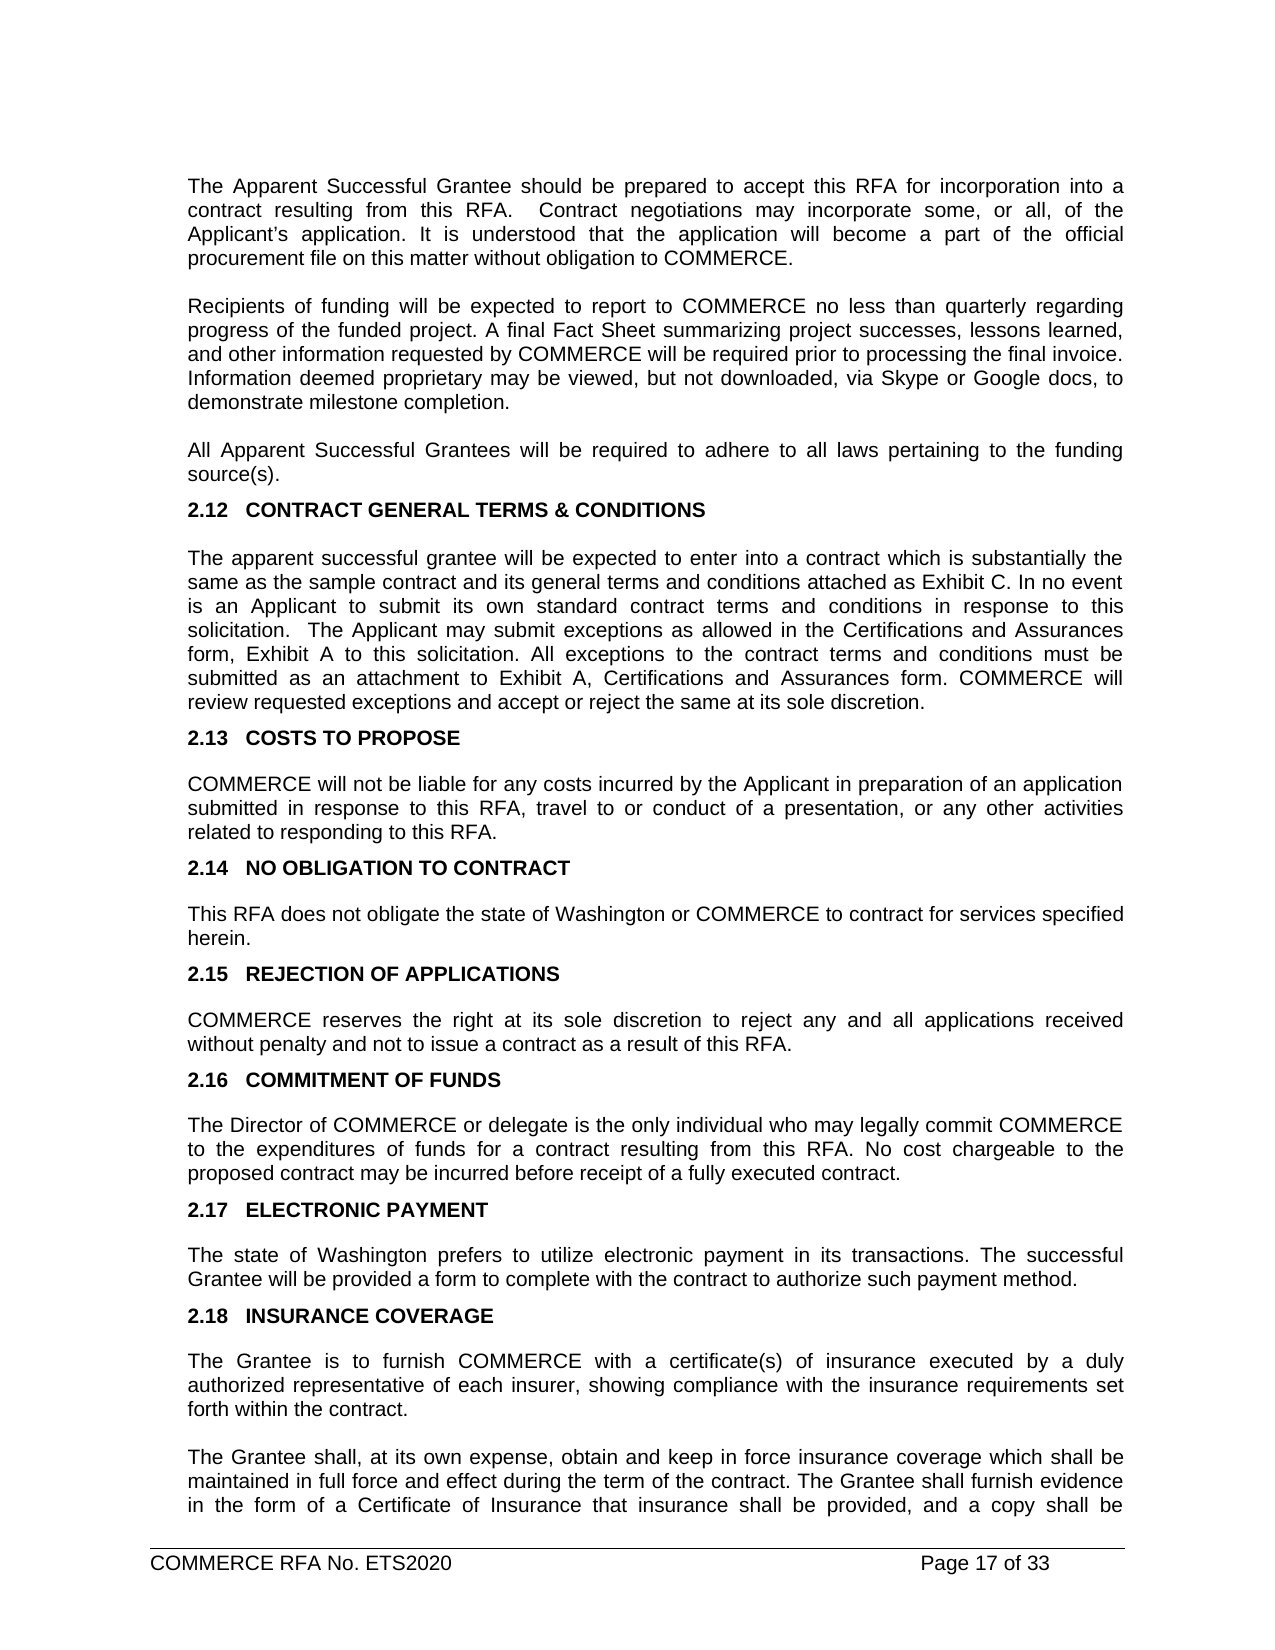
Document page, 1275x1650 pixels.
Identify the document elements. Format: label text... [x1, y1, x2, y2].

text Recipients of funding will be expected to report to COMMERCE no less than quarterly regarding progress of the funded project. A final Fact Sheet summarizing project successes, lessons learned, and other information requested by COMMERCE will be required prior to processing the final invoice. Information deemed proprietary may be viewed, but not downloaded, via Skype or Google docs, to demonstrate milestone completion. [187, 294, 1125, 413]
text 2.16 COMMITMENT OF FUNDS [187, 1068, 1125, 1092]
text 2.13 COSTS TO PROPOSE [187, 726, 1125, 750]
text 2.15 REJECTION OF APPLICATIONS [187, 962, 1125, 986]
text The Grantee is to furnish COMMERCE with a certificate(s) of insurance executed by a duly authorized representative of each insurer, showing compliance with the insurance requirements set forth within the contract. [187, 1349, 1125, 1421]
text COMMERCE reserves the right at its sole discretion to reject any and all applications received without penalty and not to issue a contract as a result of this RFA. [187, 1007, 1125, 1055]
text The state of Washington prefers to utilize electronic payment in its transactions. The successful Grantee will be provided a form to complete with the contract to authorize such payment method. [187, 1243, 1125, 1291]
text The Director of COMMERCE or delegate is the only individual who may legally commit COMMERCE to the expenditures of funds for a contract resulting from this RFA. No cost chargeable to the proposed contract may be incurred before receipt of a fully executed contract. [187, 1113, 1125, 1185]
text 2.12 CONTRACT GENERAL TERMS & CONDITIONS [187, 498, 1125, 522]
text COMMERCE will not be liable for any costs incurred by the Applicant in preparation of an application submitted in response to this RFA, travel to or conduct of a presentation, or any other activities related to responding to this RFA. [187, 772, 1125, 843]
text The Apparent Successful Grantee should be prepared to accept this RFA for incorporation into a contract resulting from this RFA. Contract negotiations may incorporate some, or all, of the Applicant’s application. It is understood that the application will become a part of the official procurement file on this matter without obligation to COMMERCE. [187, 174, 1125, 270]
text 2.18 INSURANCE COVERAGE [187, 1304, 1125, 1328]
text The apparent successful grantee will be expected to enter into a contract which is substantially the same as the sample contract and its general terms and conditions attached as Exhibit C. In no event is an Applicant to submit its own standard contract terms and conditions in response to this solicitation. The Applicant may submit exceptions as allowed in the Certifications and Assurances form, Exhibit A to this solicitation. All exceptions to the contract terms and conditions must be submitted as an attachment to Exhibit A, Certifications and Assurances form. COMMERCE will review requested exceptions and accept or reject the same at its sole discretion. [187, 546, 1125, 713]
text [187, 1445, 1125, 1517]
text 2.17 ELECTRONIC PAYMENT [187, 1198, 1125, 1222]
text This RFA does not obligate the state of Washington or COMMERCE to contract for services specified herein. [187, 901, 1125, 949]
text 2.14 NO OBLIGATION TO CONTRACT [187, 856, 1125, 880]
text All Apparent Successful Grantees will be required to adhere to all laws pertaining to the funding source(s). [187, 437, 1125, 485]
